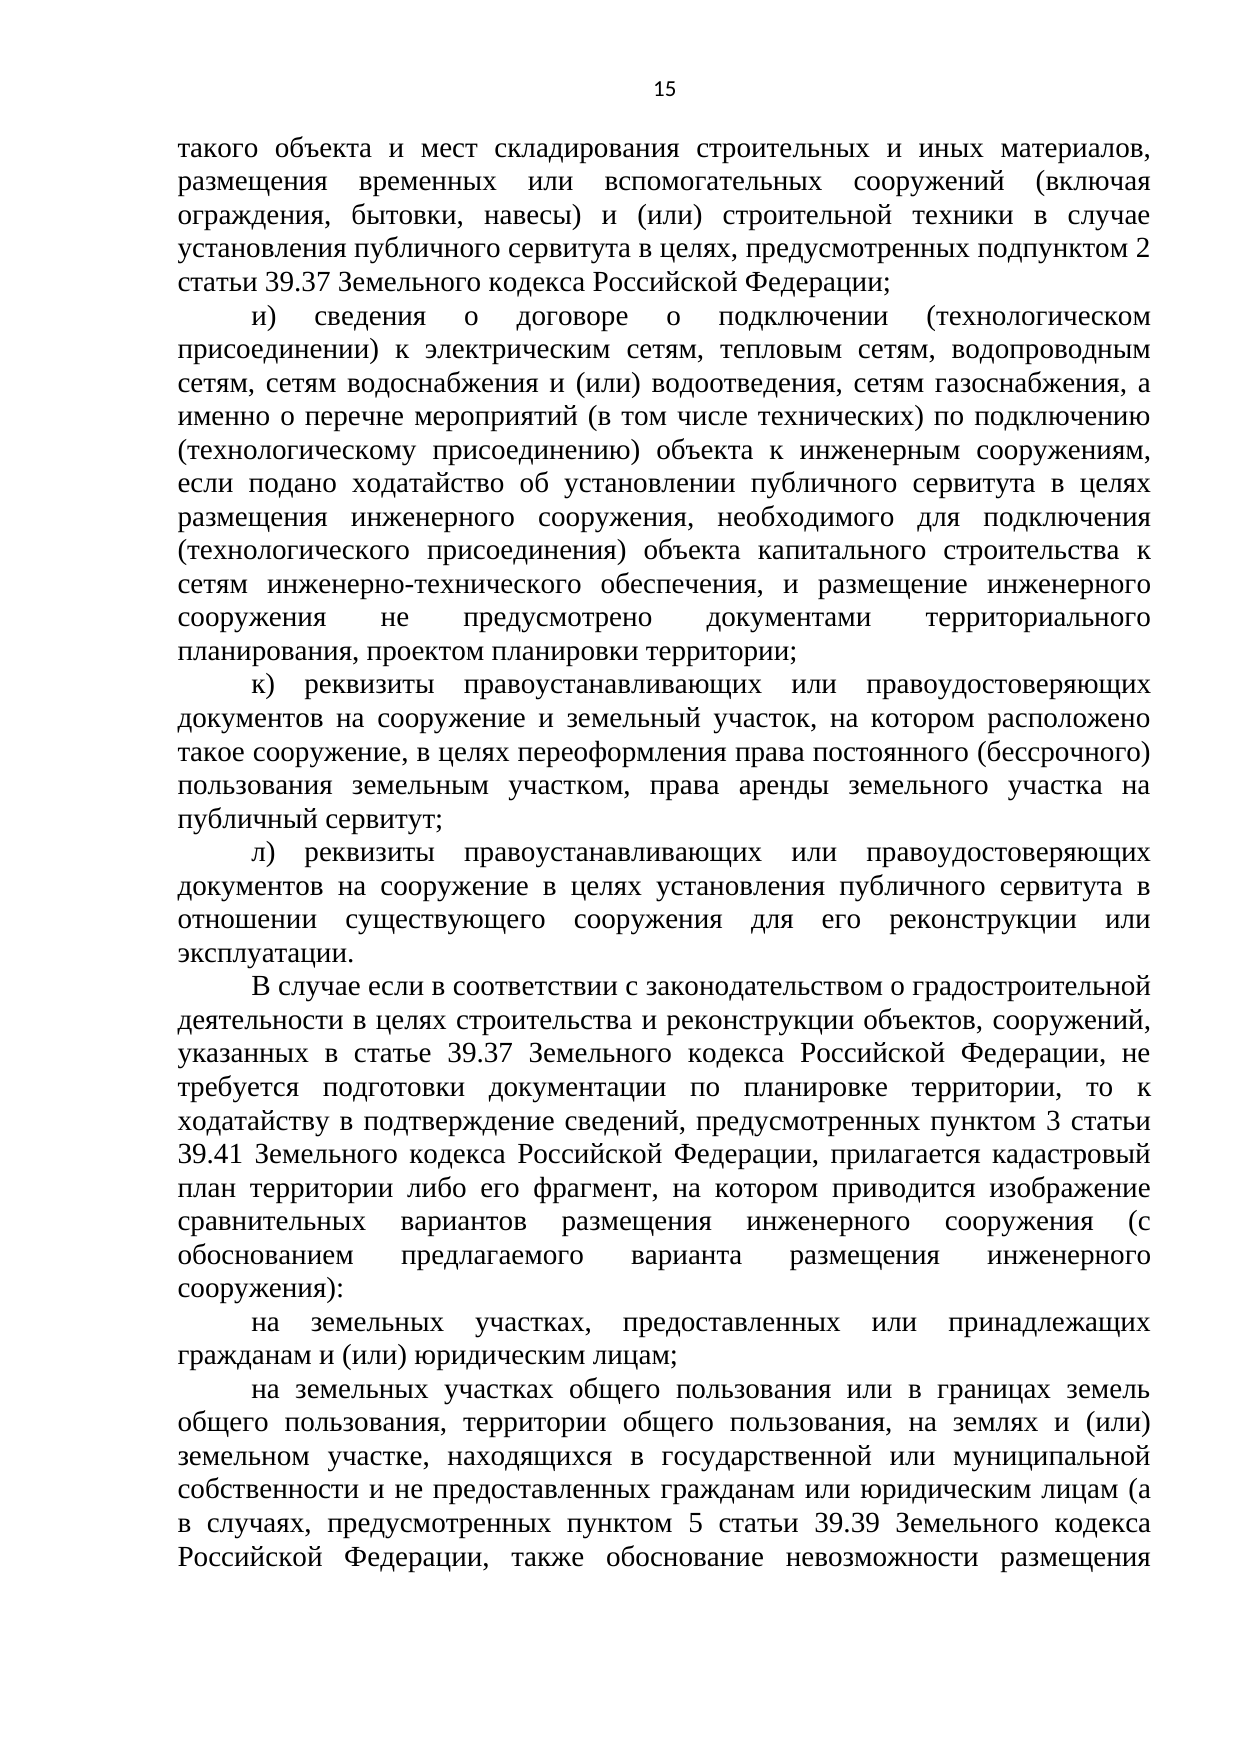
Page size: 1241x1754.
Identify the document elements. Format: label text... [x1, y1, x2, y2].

text и) сведения о договоре о подключении (технологическом присоединении) к электрическим сетям, тепловым сетям, водопроводным сетям, сетям водоснабжения и (или) водоотведения, сетям газоснабжения, а именно о перечне мероприятий (в том числе технических) по подключению (технологическому присоединению) объекта к инженерным сооружениям, если подано ходатайство об установлении публичного сервитута в целях размещения инженерного сооружения, необходимого для подключения (технологического присоединения) объекта капитального строительства к сетям инженерно-технического обеспечения, и размещение инженерного сооружения не предусмотрено документами территориального планирования, проектом планировки территории; [177, 298, 1152, 667]
text В случае если в соответствии с законодательством о градостроительной деятельности в целях строительства и реконструкции объектов, сооружений, указанных в статье 39.37 Земельного кодекса Российской Федерации, не требуется подготовки документации по планировке территории, то к ходатайству в подтверждение сведений, предусмотренных пунктом 3 статьи 39.41 Земельного кодекса Российской Федерации, прилагается кадастровый план территории либо его фрагмент, на котором приводится изображение сравнительных вариантов размещения инженерного сооружения (с обоснованием предлагаемого варианта размещения инженерного сооружения): [177, 968, 1152, 1304]
text на земельных участках, предоставленных или принадлежащих гражданам и (или) юридическим лицам; [177, 1304, 1152, 1371]
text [177, 1371, 1152, 1572]
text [177, 130, 1152, 298]
text л) реквизиты правоустанавливающих или правоудостоверяющих документов на сооружение в целях установления публичного сервитута в отношении существующего сооружения для его реконструкции или эксплуатации. [177, 834, 1152, 968]
text к) реквизиты правоустанавливающих или правоудостоверяющих документов на сооружение и земельный участок, на котором расположено такое сооружение, в целях переоформления права постоянного (бессрочного) пользования земельным участком, права аренды земельного участка на публичный сервитут; [177, 667, 1152, 834]
